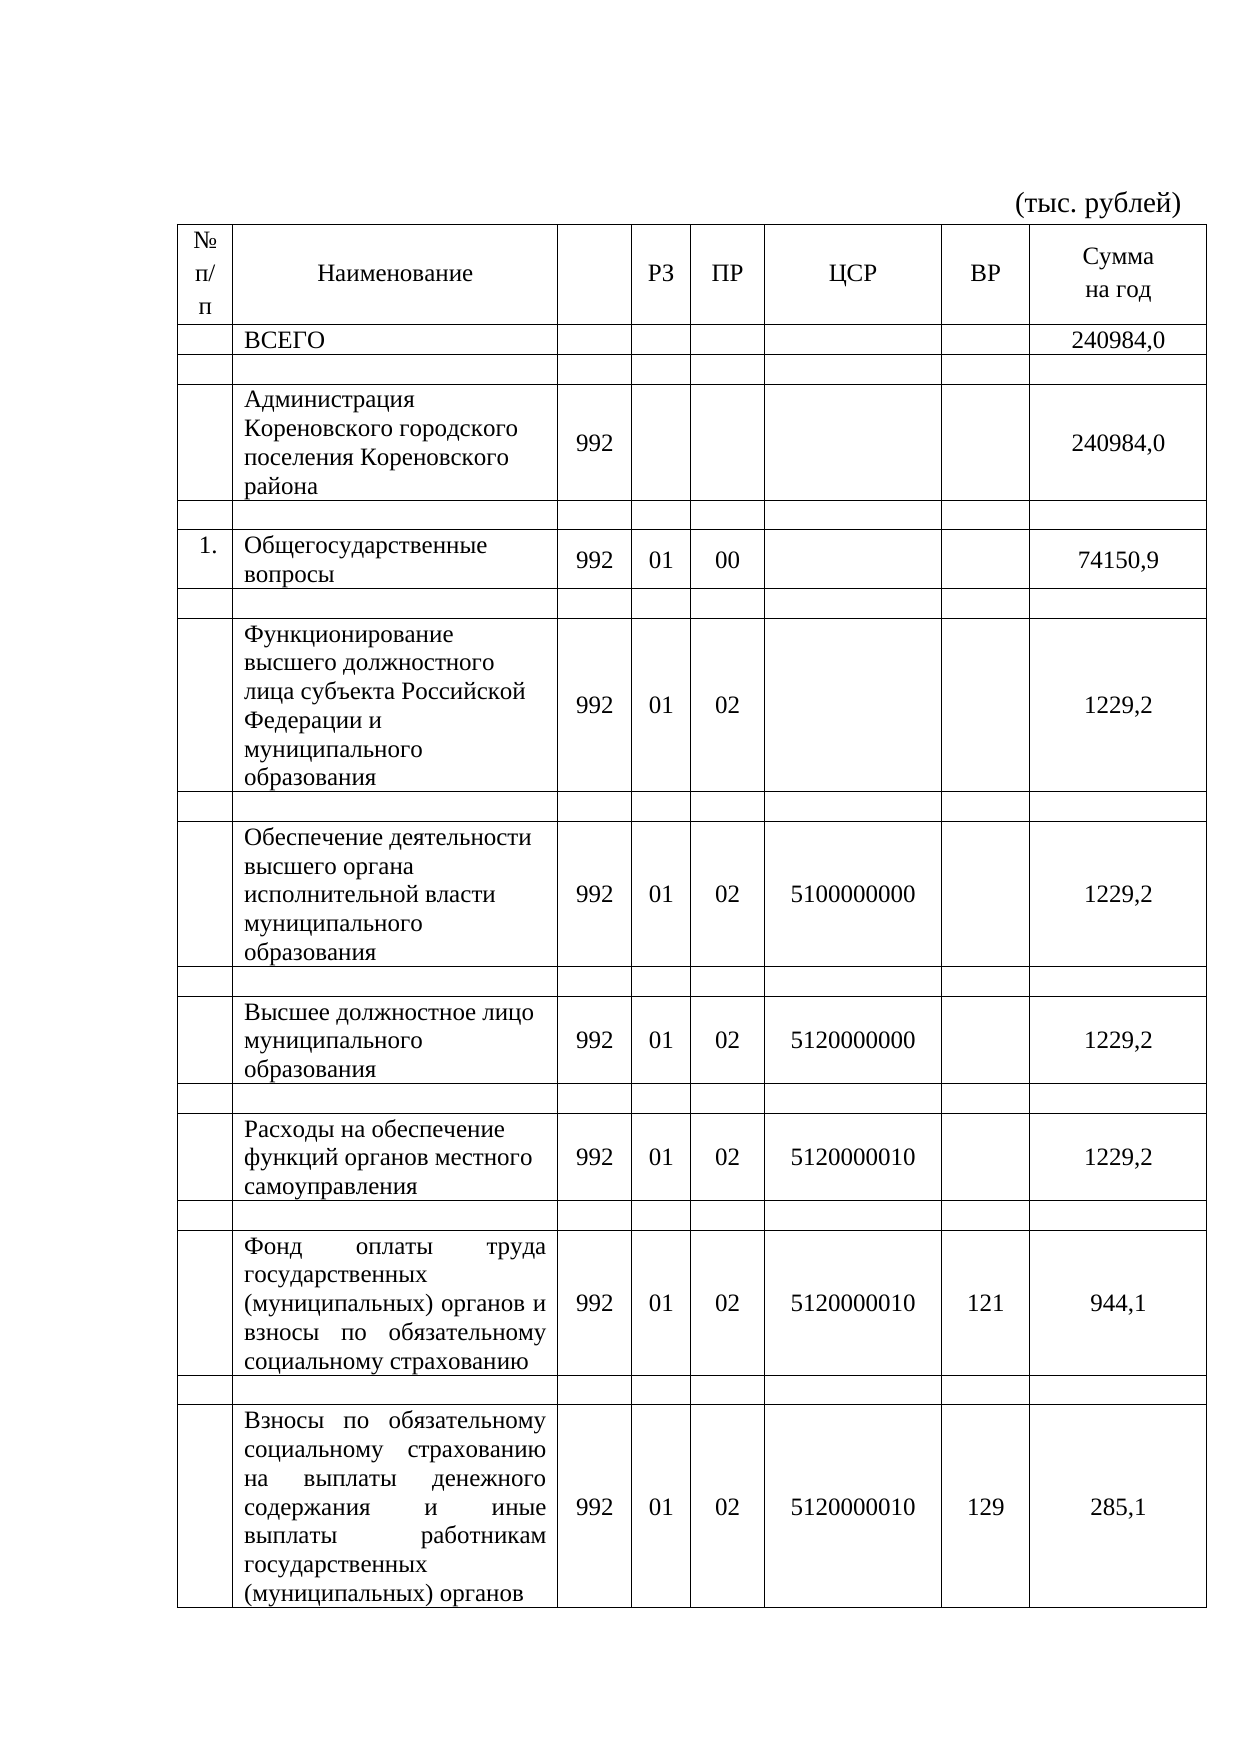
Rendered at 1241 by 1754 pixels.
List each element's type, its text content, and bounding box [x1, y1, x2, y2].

table_cell [691, 1084, 764, 1113]
table_cell [178, 1201, 232, 1230]
table_cell 02 [691, 1405, 764, 1607]
table_cell [691, 967, 764, 996]
table_cell Функционирование высшего должностного лица субъекта Российской Федерации и муниципального образования [233, 619, 557, 791]
table_cell 285,1 [1030, 1405, 1206, 1607]
table_cell 01 [632, 997, 690, 1083]
table_cell [765, 967, 941, 996]
table_cell 1229,2 [1030, 619, 1206, 791]
table_cell [178, 1114, 232, 1200]
table_cell [691, 1376, 764, 1404]
table_cell [632, 1084, 690, 1113]
table_cell [942, 325, 1029, 354]
table_cell 74150,9 [1030, 530, 1206, 588]
table_cell [691, 1201, 764, 1230]
table_cell 992 [558, 997, 631, 1083]
table_cell [1030, 501, 1206, 529]
table_header ВР [942, 225, 1029, 324]
table_cell 01 [632, 530, 690, 588]
table_cell [942, 589, 1029, 618]
table_cell 992 [558, 1231, 631, 1374]
table_cell [765, 1376, 941, 1404]
table_cell [942, 355, 1029, 383]
table_cell 01 [632, 822, 690, 966]
table_cell [765, 501, 941, 529]
table_cell 00 [691, 530, 764, 588]
table_cell Высшее должностное лицо муниципального образования [233, 997, 557, 1083]
table_cell 1. [178, 530, 232, 588]
table_cell [632, 385, 690, 499]
table_cell [765, 385, 941, 499]
table_cell 02 [691, 619, 764, 791]
table_cell [558, 1201, 631, 1230]
table_cell [1030, 355, 1206, 383]
table_cell 240984,0 [1030, 325, 1206, 354]
table_cell 240984,0 [1030, 385, 1206, 499]
table_cell [233, 589, 557, 618]
text (тыс. рублей) [177, 185, 1181, 219]
table_cell [558, 792, 631, 821]
table_cell 992 [558, 619, 631, 791]
table_cell [233, 792, 557, 821]
table_header Наименование [233, 225, 557, 324]
table_cell 1229,2 [1030, 1114, 1206, 1200]
table_cell [691, 385, 764, 499]
table_cell 02 [691, 822, 764, 966]
table_cell [558, 1084, 631, 1113]
table_cell Администрация Кореновского городского поселения Кореновского района [233, 385, 557, 499]
table_cell 944,1 [1030, 1231, 1206, 1374]
table_cell [1030, 1376, 1206, 1404]
table_cell 992 [558, 1405, 631, 1607]
table_cell Обеспечение деятельности высшего органа исполнительной власти муниципального образования [233, 822, 557, 966]
table_cell Общегосударственные вопросы [233, 530, 557, 588]
table_header ЦСР [765, 225, 941, 324]
table_cell 992 [558, 385, 631, 499]
table_cell [178, 997, 232, 1083]
table_cell [942, 792, 1029, 821]
table_cell Взносы по обязательному социальному страхованию на выплаты денежного содержания и иные выплаты работникам государственных (муниципальных) органов [233, 1405, 557, 1607]
table_cell 5100000000 [765, 822, 941, 966]
table_cell [233, 1376, 557, 1404]
table_cell [1030, 1084, 1206, 1113]
table_cell [233, 967, 557, 996]
table_cell [233, 1201, 557, 1230]
table_cell [178, 325, 232, 354]
table_cell [942, 501, 1029, 529]
table_cell [178, 967, 232, 996]
table_cell 129 [942, 1405, 1029, 1607]
table_cell 121 [942, 1231, 1029, 1374]
table_cell [691, 589, 764, 618]
table_cell 01 [632, 619, 690, 791]
table_header ПР [691, 225, 764, 324]
table_cell [178, 501, 232, 529]
table_cell 992 [558, 1114, 631, 1200]
table_cell 992 [558, 822, 631, 966]
table_cell 02 [691, 997, 764, 1083]
table_cell [1030, 1201, 1206, 1230]
table_cell [178, 822, 232, 966]
table_cell 01 [632, 1405, 690, 1607]
table_cell [765, 1084, 941, 1113]
table_cell [691, 792, 764, 821]
table_header № п/п [178, 225, 232, 324]
table_cell [558, 1376, 631, 1404]
table_cell [691, 501, 764, 529]
table_cell 1229,2 [1030, 997, 1206, 1083]
table_cell [691, 325, 764, 354]
table_cell [178, 792, 232, 821]
table_header РЗ [632, 225, 690, 324]
table_header [558, 225, 631, 324]
table_cell [765, 589, 941, 618]
table_cell [233, 501, 557, 529]
table_cell [1030, 792, 1206, 821]
table_cell [178, 1376, 232, 1404]
table_cell [632, 325, 690, 354]
table_cell [558, 589, 631, 618]
table_cell Расходы на обеспечение функций органов местного самоуправления [233, 1114, 557, 1200]
table_cell 5120000010 [765, 1405, 941, 1607]
table_cell [1030, 589, 1206, 618]
table_cell [942, 1201, 1029, 1230]
table_cell [558, 325, 631, 354]
table_cell [942, 1376, 1029, 1404]
table_cell [765, 619, 941, 791]
table_cell [178, 1405, 232, 1607]
table_header Сумма на год [1030, 225, 1206, 324]
table_cell [178, 619, 232, 791]
table_cell [942, 822, 1029, 966]
table_cell 5120000010 [765, 1231, 941, 1374]
table_cell [691, 355, 764, 383]
table_cell [178, 355, 232, 383]
table_cell [765, 792, 941, 821]
table_cell ВСЕГО [233, 325, 557, 354]
table_cell [233, 1084, 557, 1113]
table_cell [632, 792, 690, 821]
table_cell [632, 501, 690, 529]
table_cell 01 [632, 1114, 690, 1200]
table_cell [942, 619, 1029, 791]
table_cell 1229,2 [1030, 822, 1206, 966]
table_cell Фонд оплаты труда государственных (муниципальных) органов и взносы по обязательному социальному страхованию [233, 1231, 557, 1374]
table_cell [558, 355, 631, 383]
table_cell [178, 385, 232, 499]
table_cell [178, 1084, 232, 1113]
table_cell [558, 967, 631, 996]
table_cell [765, 325, 941, 354]
table_cell [1030, 967, 1206, 996]
table_cell [942, 997, 1029, 1083]
table_cell [558, 501, 631, 529]
table_cell 02 [691, 1231, 764, 1374]
table_cell [178, 589, 232, 618]
table_cell [942, 1114, 1029, 1200]
table_cell [942, 385, 1029, 499]
table_cell [233, 355, 557, 383]
table_cell [632, 1201, 690, 1230]
table_cell [632, 967, 690, 996]
table_cell 5120000010 [765, 1114, 941, 1200]
table_cell [632, 355, 690, 383]
table_cell [632, 1376, 690, 1404]
table_cell [632, 589, 690, 618]
table_cell [942, 530, 1029, 588]
table_cell 992 [558, 530, 631, 588]
table_cell [942, 1084, 1029, 1113]
table_cell 01 [632, 1231, 690, 1374]
table_cell [178, 1231, 232, 1374]
table_cell 02 [691, 1114, 764, 1200]
table_cell 5120000000 [765, 997, 941, 1083]
table_cell [765, 355, 941, 383]
table_cell [765, 1201, 941, 1230]
table_cell [942, 967, 1029, 996]
table_cell [765, 530, 941, 588]
